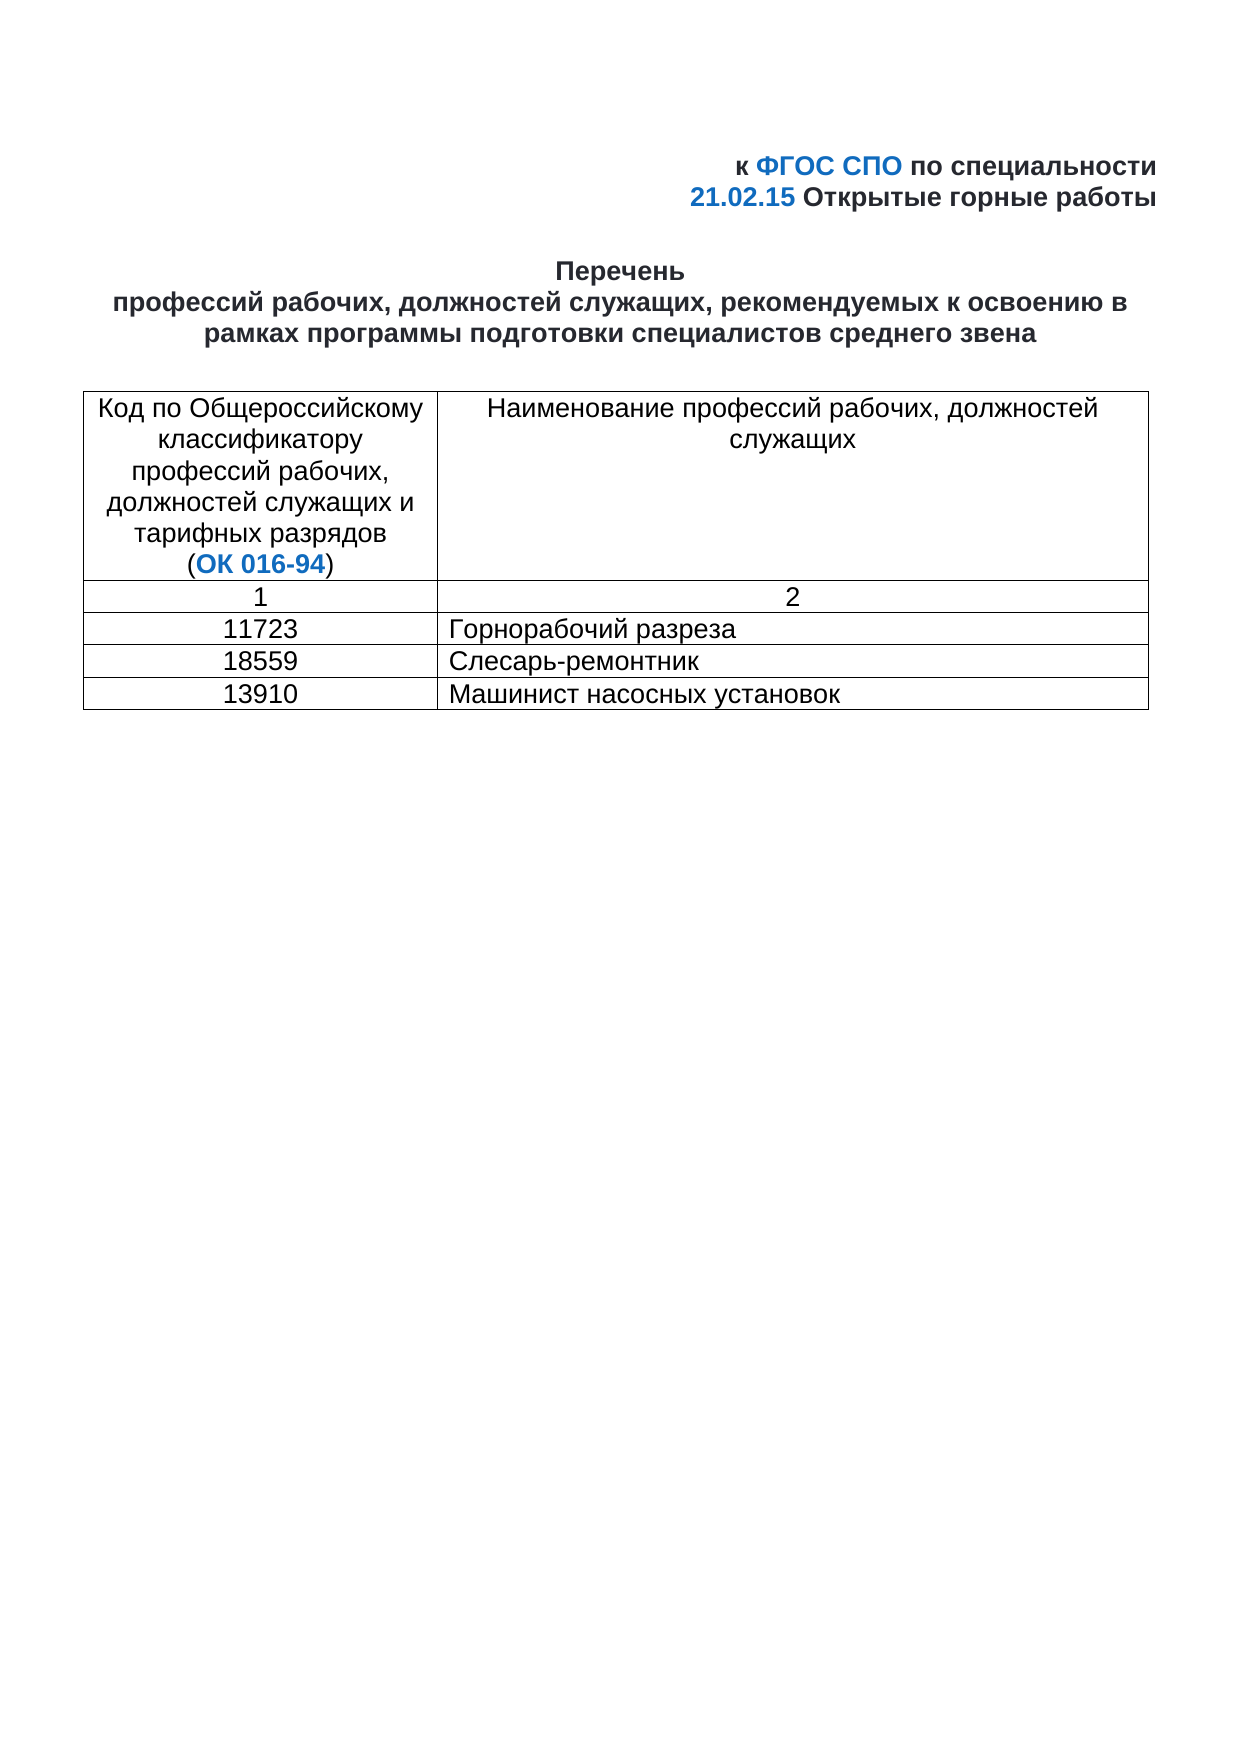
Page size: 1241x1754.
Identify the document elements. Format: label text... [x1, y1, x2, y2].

table_cell Горнорабочий разреза [438, 613, 1148, 644]
table_header Наименование профессий рабочих, должностей служащих [438, 392, 1148, 580]
table_cell 18559 [84, 645, 437, 677]
table_cell Слесарь-ремонтник [438, 645, 1148, 677]
table_cell 2 [438, 581, 1148, 612]
table_cell Машинист насосных установок [438, 678, 1148, 709]
table_cell 1 [84, 581, 437, 612]
table_header Код по Общероссийскому классификатору профессий рабочих, должностей служащих и тарифных разрядов (ОК 016-94) [84, 392, 437, 580]
table_cell 11723 [84, 613, 437, 644]
table_cell 13910 [84, 678, 437, 709]
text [83, 150, 1157, 212]
subtitle Перечень профессий рабочих, должностей служащих, рекомендуемых к освоению в рамках программы подготовки специалистов среднего звена [83, 255, 1157, 349]
